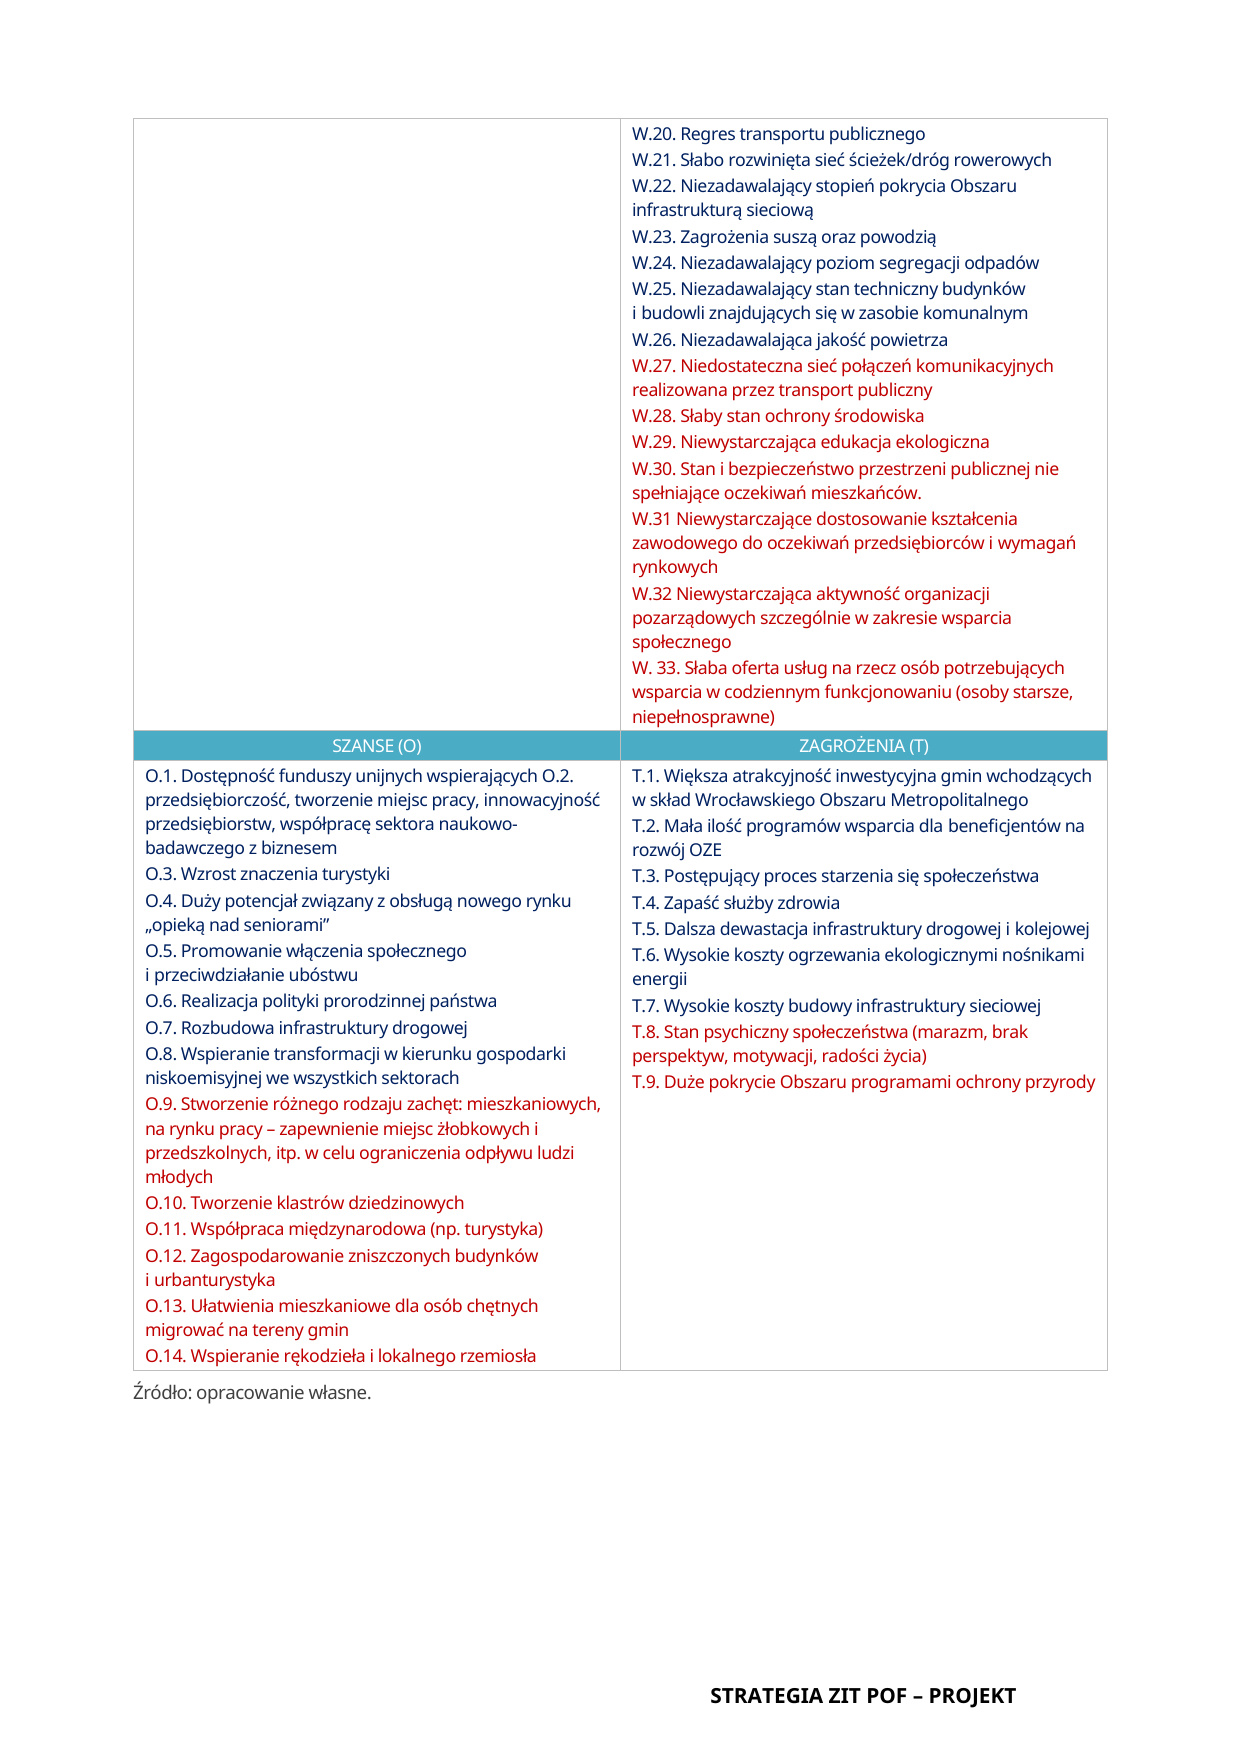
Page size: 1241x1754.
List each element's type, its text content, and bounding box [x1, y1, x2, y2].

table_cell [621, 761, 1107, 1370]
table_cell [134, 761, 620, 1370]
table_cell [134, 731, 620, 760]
text Źródło: opracowanie własne. [133, 1379, 1107, 1405]
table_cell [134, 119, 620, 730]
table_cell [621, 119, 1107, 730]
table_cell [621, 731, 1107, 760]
